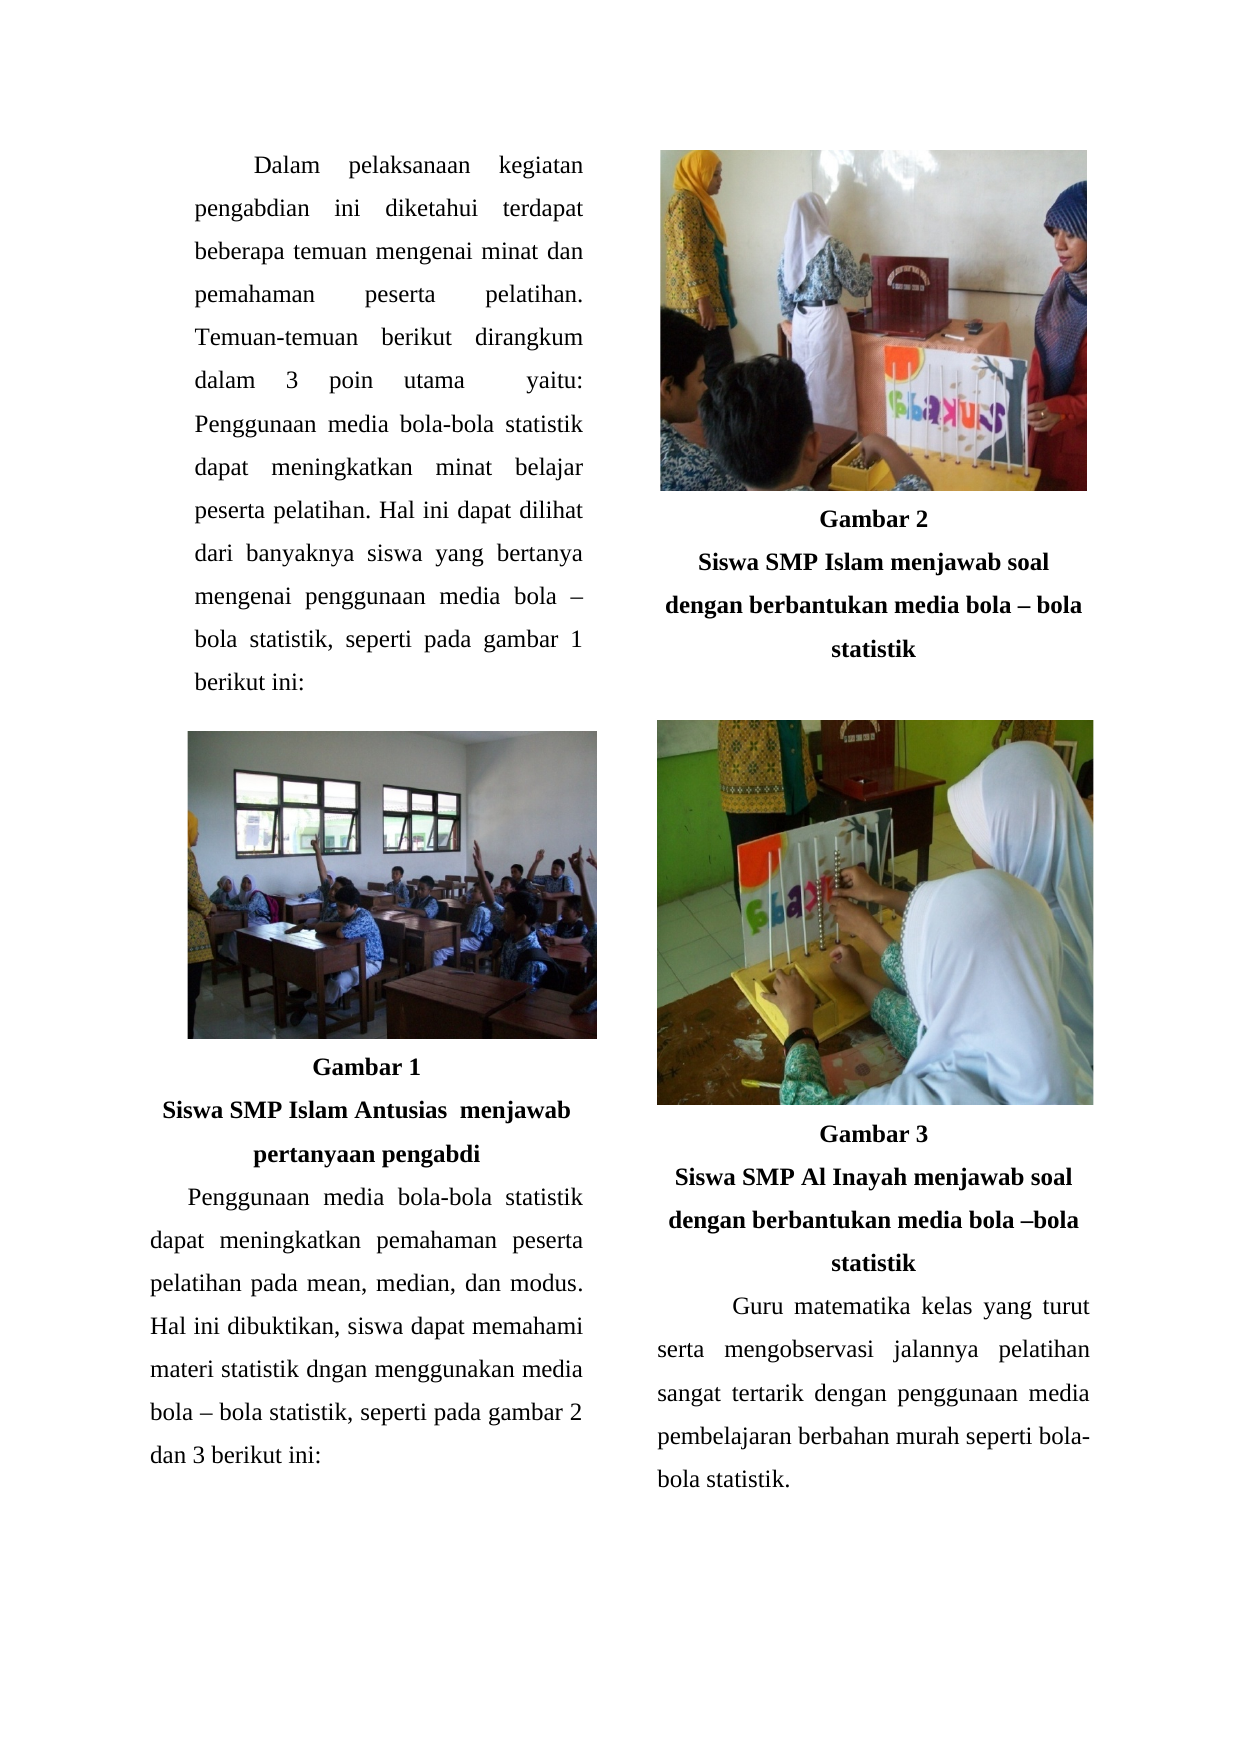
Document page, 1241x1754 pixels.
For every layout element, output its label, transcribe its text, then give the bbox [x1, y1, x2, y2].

picture [657, 720, 1094, 1105]
text Gambar 2 [657, 504, 1090, 533]
text Siswa SMP Al Inayah menjawab soal dengan berbantukan media bola –bola statistik [657, 1162, 1090, 1277]
text Dalam pelaksanaan kegiatan pengabdian ini diketahui terdapat beberapa temuan mengenai minat dan pemahaman peserta pelatihan. Temuan-temuan berikut dirangkum dalam 3 poin utama yaitu: Penggunaan media bola-bola statistik dapat meningkatkan minat belajar peserta pelatihan. Hal ini dapat dilihat dari banyaknya siswa yang bertanya mengenai penggunaan media bola – bola statistik, seperti pada gambar 1 berikut ini: [194, 150, 583, 696]
text Gambar 3 [657, 1119, 1090, 1148]
text Guru matematika kelas yang turut serta mengobservasi jalannya pelatihan sangat tertarik dengan penggunaan media pembelajaran berbahan murah seperti bola-bola statistik. [657, 1291, 1090, 1493]
text Siswa SMP Islam Antusias menjawab pertanyaan pengabdi [150, 1096, 583, 1167]
text Gambar 1 [150, 1052, 583, 1081]
picture [660, 150, 1087, 491]
text Siswa SMP Islam menjawab soal dengan berbantukan media bola – bola statistik [657, 547, 1090, 662]
text Penggunaan media bola-bola statistik dapat meningkatkan pemahaman peserta pelatihan pada mean, median, dan modus. Hal ini dibuktikan, siswa dapat memahami materi statistik dngan menggunakan media bola – bola statistik, seperti pada gambar 2 dan 3 berikut ini: [150, 1182, 583, 1469]
picture [187, 731, 597, 1039]
